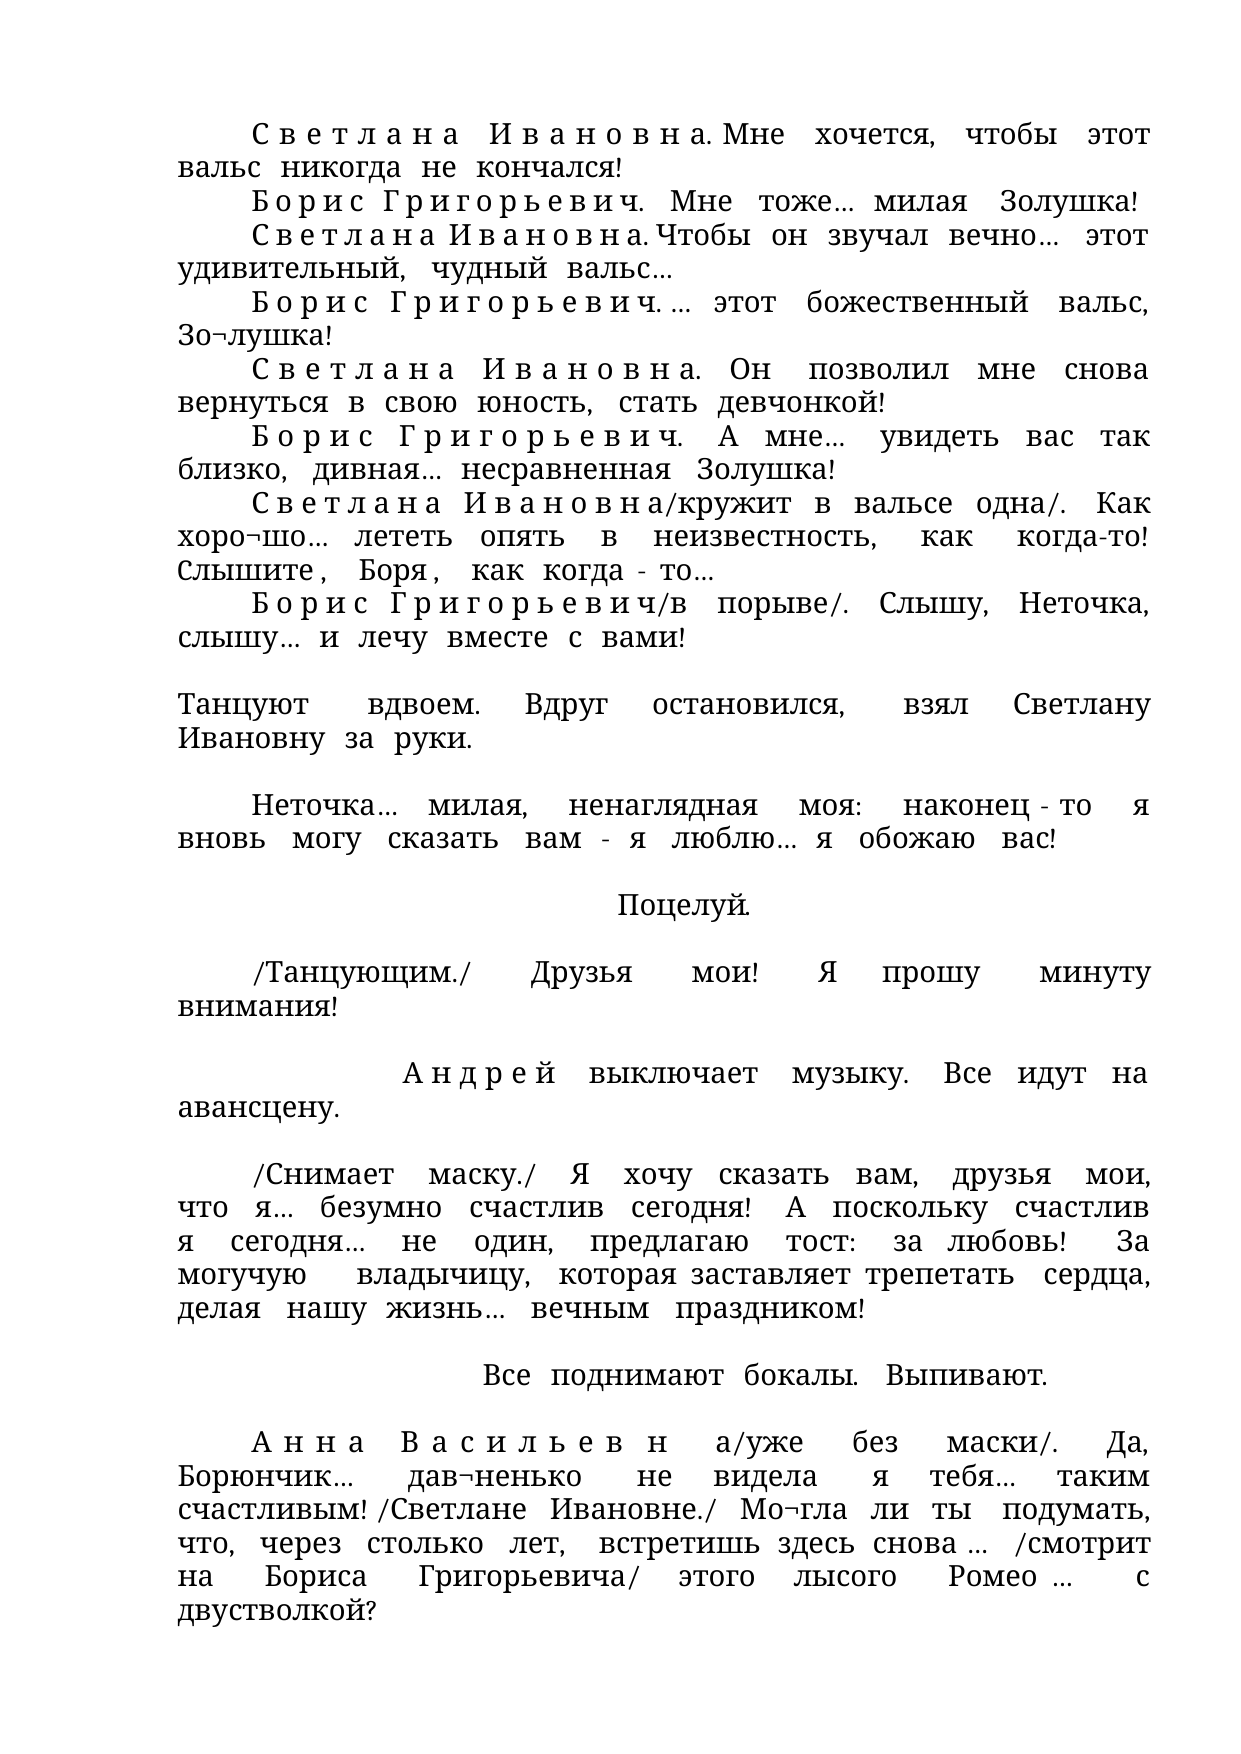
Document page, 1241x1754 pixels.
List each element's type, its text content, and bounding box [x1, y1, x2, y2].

text Б о р и с Г р и г о р ь е в и ч. … этот божественный вальс, Зо¬лушка! [177, 286, 1152, 353]
text С в е т л а н а И в а н о в н а/кружит в вальсе одна/. Как хоро¬шо… лететь опять в неизвестность, как когда-то! Cлышите , Боря , как когда - то… [177, 487, 1152, 588]
text С в е т л а н а И в а н о в н а. Мне хочется, чтобы этот вальс никогда не кончался! [177, 118, 1152, 185]
text /Танцующим./ Друзья мои! Я прошу минуту внимания! [177, 957, 1152, 1024]
text Б о р и с Г р и г о р ь е в и ч. А мне… увидеть вас так близко, дивная… несравненная Золушка! [177, 420, 1152, 487]
text А н н а В а с и л ь е в н а/уже без маски/. Да, Борюнчик… дав¬ненько не видела я тебя… таким счастливым! /Светлане Ивановне./ Мо¬гла ли ты подумать, что, через столько лет, встретишь здесь снова … /смотрит на Бориса Григорьевича/ этого лысого Ромео … с двустволкой? [177, 1426, 1152, 1627]
text С в е т л а н а И в а н о в н а. Он позволил мне снова вернуться в свою юность, стать девчонкой! [177, 353, 1152, 420]
text Б о р и с Г р и г о р ь е в и ч. Мне тоже… милая Золушка! [177, 185, 1152, 219]
text А н д р е й выключает музыку. Все идут на авансцену. [177, 1057, 1152, 1124]
text Неточка… милая, ненаглядная моя: наконец - то я вновь могу сказать вам - я люблю… я обожаю вас! [177, 789, 1152, 856]
text Все поднимают бокалы. Выпивают. [177, 1359, 1152, 1393]
text Поцелуй. [177, 889, 1152, 923]
text Танцуют вдвоем. Вдруг остановился, взял Светлану Ивановну за руки. [177, 655, 1152, 755]
text Б о р и с Г р и г о р ь е в и ч/в порыве/. Слышу, Неточка, слышу… и лечу вместе с вами! [177, 588, 1152, 655]
text /Снимает маску./ Я хочу сказать вам, друзья мои, что я… безумно счастлив сегодня! А поскольку счастлив я сегодня… не один, предлагаю тост: за любовь! За могучую владычицу, которая заставляет трепетать сердца, делая нашу жизнь… вечным праздником! [177, 1158, 1152, 1326]
text С в е т л а н а И в а н о в н а. Чтобы он звучал вечно… этот удивительный, чудный вальс… [177, 219, 1152, 286]
